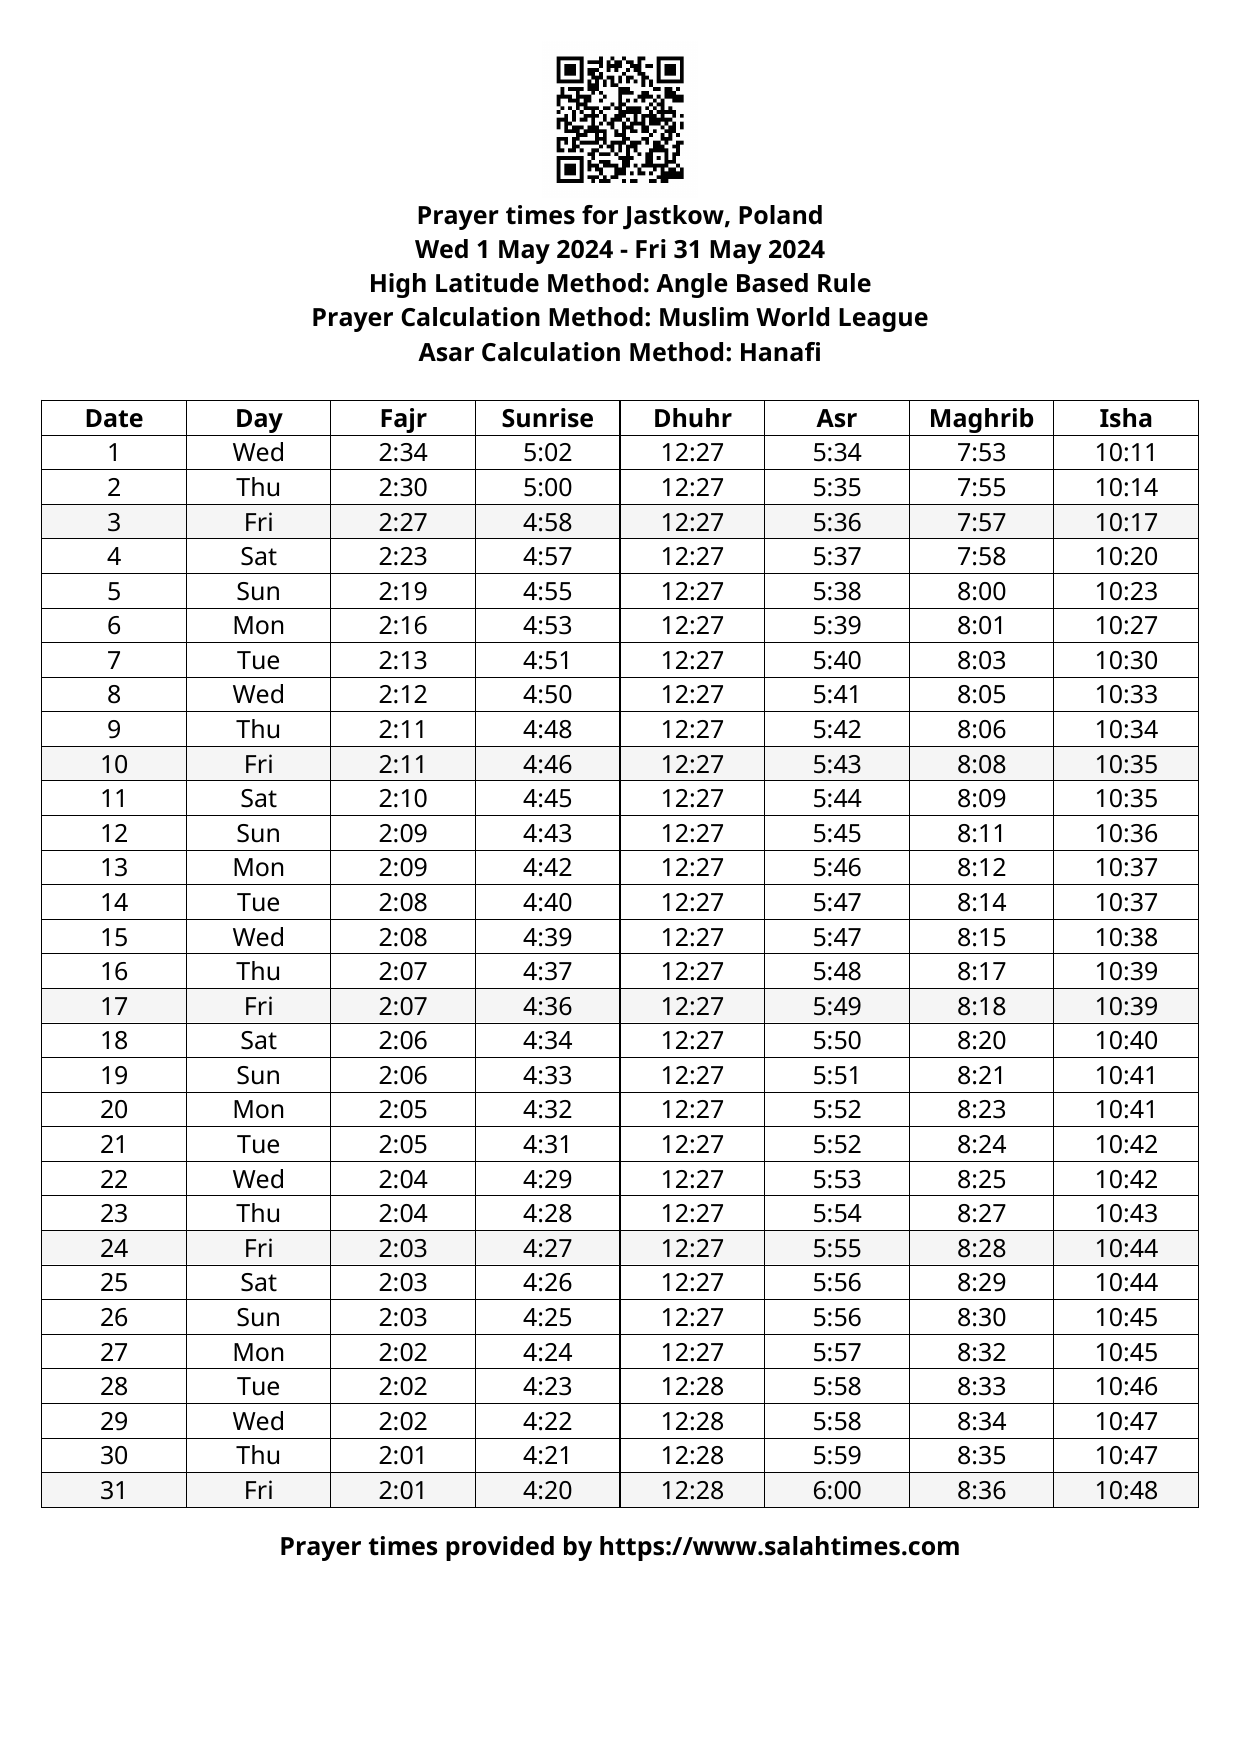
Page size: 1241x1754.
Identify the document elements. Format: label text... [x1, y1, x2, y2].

table_cell 6:00 [765, 1473, 909, 1507]
table_cell 12:27 [621, 851, 764, 884]
text High Latitude Method: Angle Based Rule [42, 266, 1198, 300]
table_cell 2:02 [331, 1404, 475, 1437]
table_cell 10:41 [1054, 1093, 1198, 1126]
table_cell 12:27 [621, 747, 764, 780]
table_cell Sun [187, 1058, 330, 1092]
table_cell 10:33 [1054, 678, 1198, 711]
table_cell 15 [42, 920, 186, 953]
table_cell 12:27 [621, 609, 764, 642]
table_cell 12:27 [621, 643, 764, 677]
table_cell 2:23 [331, 539, 475, 573]
table_cell 12:27 [621, 989, 764, 1022]
table_cell 4:21 [476, 1439, 619, 1472]
table_cell 8:06 [910, 712, 1053, 746]
table_cell 8:18 [910, 989, 1053, 1022]
table_cell 5:34 [765, 436, 909, 469]
table_cell 27 [42, 1335, 186, 1368]
table_cell 5:41 [765, 678, 909, 711]
table_cell 12:27 [621, 1300, 764, 1334]
table_cell 17 [42, 989, 186, 1022]
table_cell 12 [42, 816, 186, 849]
table_cell 8:32 [910, 1335, 1053, 1368]
table_cell 10:35 [1054, 747, 1198, 780]
table_cell 10:35 [1054, 781, 1198, 815]
table_cell 4:37 [476, 954, 619, 988]
table_cell Sun [187, 1300, 330, 1334]
table_cell 12:27 [621, 574, 764, 607]
table_header Isha [1054, 401, 1198, 434]
table_cell 2:07 [331, 989, 475, 1022]
table_cell 10:44 [1054, 1231, 1198, 1264]
table_cell 2:07 [331, 954, 475, 988]
table_cell 2:01 [331, 1439, 475, 1472]
table_cell 4:24 [476, 1335, 619, 1368]
table_cell Mon [187, 609, 330, 642]
table_cell 8:33 [910, 1369, 1053, 1403]
table_cell 30 [42, 1439, 186, 1472]
table_cell 5:58 [765, 1404, 909, 1437]
table_cell 23 [42, 1196, 186, 1230]
table_cell 2:05 [331, 1127, 475, 1161]
table_cell 4:53 [476, 609, 619, 642]
table_cell 14 [42, 885, 186, 919]
table_cell 5:02 [476, 436, 619, 469]
table_cell 5 [42, 574, 186, 607]
table_cell 4:42 [476, 851, 619, 884]
table_cell 24 [42, 1231, 186, 1264]
table_cell 12:27 [621, 505, 764, 538]
table_cell 5:55 [765, 1231, 909, 1264]
table_cell 2:02 [331, 1369, 475, 1403]
table_cell 10:11 [1054, 436, 1198, 469]
table_cell 4:45 [476, 781, 619, 815]
table_cell 8:34 [910, 1404, 1053, 1437]
table_cell 5:47 [765, 885, 909, 919]
table_cell 2:13 [331, 643, 475, 677]
table_cell 8:01 [910, 609, 1053, 642]
table_cell 10 [42, 747, 186, 780]
table_cell 22 [42, 1162, 186, 1195]
table_cell Fri [187, 505, 330, 538]
table_cell 5:57 [765, 1335, 909, 1368]
table_cell 2:11 [331, 747, 475, 780]
table_cell 12:27 [621, 1058, 764, 1092]
table_cell 8:35 [910, 1439, 1053, 1472]
table_cell 21 [42, 1127, 186, 1161]
table_cell 5:53 [765, 1162, 909, 1195]
table_cell Fri [187, 1473, 330, 1507]
table_cell 8:17 [910, 954, 1053, 988]
table_cell 2:34 [331, 436, 475, 469]
table_cell Thu [187, 1196, 330, 1230]
table_header Maghrib [910, 401, 1053, 434]
table_cell 12:27 [621, 1231, 764, 1264]
table_cell 4:46 [476, 747, 619, 780]
table_cell Wed [187, 920, 330, 953]
table_cell 16 [42, 954, 186, 988]
table_cell 12:28 [621, 1369, 764, 1403]
table_cell 4:58 [476, 505, 619, 538]
table_cell Wed [187, 1162, 330, 1195]
table_cell Fri [187, 747, 330, 780]
picture [542, 41, 699, 198]
table_cell 5:48 [765, 954, 909, 988]
table_cell Thu [187, 954, 330, 988]
table_cell 10:44 [1054, 1266, 1198, 1299]
table_cell 7:55 [910, 470, 1053, 504]
table_cell 8:03 [910, 643, 1053, 677]
table_cell 4:43 [476, 816, 619, 849]
text Prayer times for Jastkow, Poland [42, 198, 1198, 232]
table_cell 4:32 [476, 1093, 619, 1126]
table_cell 8:29 [910, 1266, 1053, 1299]
table_cell 10:37 [1054, 851, 1198, 884]
table_cell 5:44 [765, 781, 909, 815]
table_cell 10:42 [1054, 1127, 1198, 1161]
table_cell 2:08 [331, 885, 475, 919]
table_cell 10:46 [1054, 1369, 1198, 1403]
table_cell Sat [187, 781, 330, 815]
table_cell 10:30 [1054, 643, 1198, 677]
table_cell 8 [42, 678, 186, 711]
table_cell 5:59 [765, 1439, 909, 1472]
table_header Dhuhr [621, 401, 764, 434]
table_cell 5:46 [765, 851, 909, 884]
table_cell 4:23 [476, 1369, 619, 1403]
table_cell 4 [42, 539, 186, 573]
table_cell 4:31 [476, 1127, 619, 1161]
table_cell 5:52 [765, 1093, 909, 1126]
table_cell 4:34 [476, 1024, 619, 1057]
table_cell 4:50 [476, 678, 619, 711]
table_cell 2:12 [331, 678, 475, 711]
table_cell 8:20 [910, 1024, 1053, 1057]
table_cell 10:42 [1054, 1162, 1198, 1195]
table_cell 10:47 [1054, 1439, 1198, 1472]
table_cell 5:00 [476, 470, 619, 504]
table_cell 7:58 [910, 539, 1053, 573]
table_cell 12:27 [621, 678, 764, 711]
table_cell 12:27 [621, 920, 764, 953]
table_cell 5:39 [765, 609, 909, 642]
table_cell 4:22 [476, 1404, 619, 1437]
table_cell 7 [42, 643, 186, 677]
table_cell 12:27 [621, 470, 764, 504]
table_cell 10:14 [1054, 470, 1198, 504]
table_cell 10:37 [1054, 885, 1198, 919]
table_cell Fri [187, 1231, 330, 1264]
table_cell 10:43 [1054, 1196, 1198, 1230]
table_cell 13 [42, 851, 186, 884]
table_cell 2:10 [331, 781, 475, 815]
table_cell 4:29 [476, 1162, 619, 1195]
table_cell 10:17 [1054, 505, 1198, 538]
table_cell 8:08 [910, 747, 1053, 780]
table_cell 7:57 [910, 505, 1053, 538]
table_cell 10:23 [1054, 574, 1198, 607]
table_cell Tue [187, 643, 330, 677]
table_cell 2:03 [331, 1266, 475, 1299]
table_cell 10:47 [1054, 1404, 1198, 1437]
table_cell 2:01 [331, 1473, 475, 1507]
table_cell 2:08 [331, 920, 475, 953]
table_cell 12:27 [621, 539, 764, 573]
table_cell 25 [42, 1266, 186, 1299]
table_cell 5:49 [765, 989, 909, 1022]
table_cell 8:27 [910, 1196, 1053, 1230]
table_cell 10:38 [1054, 920, 1198, 953]
table_cell Mon [187, 851, 330, 884]
table_cell 5:43 [765, 747, 909, 780]
table_cell Tue [187, 1369, 330, 1403]
table_cell 12:28 [621, 1404, 764, 1437]
table_cell 4:28 [476, 1196, 619, 1230]
table_cell 2:11 [331, 712, 475, 746]
table_cell 5:36 [765, 505, 909, 538]
table_cell 12:27 [621, 781, 764, 815]
table_cell 4:36 [476, 989, 619, 1022]
table_cell 10:40 [1054, 1024, 1198, 1057]
table_cell 11 [42, 781, 186, 815]
table_cell 8:28 [910, 1231, 1053, 1264]
table_cell 10:20 [1054, 539, 1198, 573]
table_cell 6 [42, 609, 186, 642]
table_cell 2:04 [331, 1196, 475, 1230]
table_cell Sat [187, 539, 330, 573]
table_cell 5:51 [765, 1058, 909, 1092]
table_cell 10:45 [1054, 1300, 1198, 1334]
table_cell 2:27 [331, 505, 475, 538]
table_cell 8:24 [910, 1127, 1053, 1161]
table_cell 12:27 [621, 1335, 764, 1368]
table_header Fajr [331, 401, 475, 434]
table_cell 12:28 [621, 1439, 764, 1472]
table_cell 12:27 [621, 1266, 764, 1299]
table_cell 12:27 [621, 1093, 764, 1126]
table_cell 10:39 [1054, 989, 1198, 1022]
table_cell 5:47 [765, 920, 909, 953]
table_cell 5:35 [765, 470, 909, 504]
table_cell 2:06 [331, 1058, 475, 1092]
table_cell 5:52 [765, 1127, 909, 1161]
table_cell 8:05 [910, 678, 1053, 711]
table_cell 2:03 [331, 1231, 475, 1264]
table_cell Fri [187, 989, 330, 1022]
table_cell 2 [42, 470, 186, 504]
text Wed 1 May 2024 - Fri 31 May 2024 [42, 232, 1198, 266]
table_cell 8:12 [910, 851, 1053, 884]
table_cell Wed [187, 678, 330, 711]
table_header Asr [765, 401, 909, 434]
table_cell 2:03 [331, 1300, 475, 1334]
table_cell 2:30 [331, 470, 475, 504]
table_header Date [42, 401, 186, 434]
table_cell 5:42 [765, 712, 909, 746]
table_cell 8:00 [910, 574, 1053, 607]
table_cell 8:36 [910, 1473, 1053, 1507]
table_cell 8:15 [910, 920, 1053, 953]
table_cell 2:02 [331, 1335, 475, 1368]
table_cell Sat [187, 1024, 330, 1057]
table_cell Tue [187, 1127, 330, 1161]
table_cell 12:27 [621, 1024, 764, 1057]
table_cell 4:39 [476, 920, 619, 953]
table_cell 4:55 [476, 574, 619, 607]
table_cell 8:11 [910, 816, 1053, 849]
table_cell Wed [187, 1404, 330, 1437]
table_cell 8:09 [910, 781, 1053, 815]
table_cell 12:27 [621, 712, 764, 746]
table_cell 8:21 [910, 1058, 1053, 1092]
table_cell 12:27 [621, 1196, 764, 1230]
table_cell 10:48 [1054, 1473, 1198, 1507]
table_cell 10:39 [1054, 954, 1198, 988]
table_cell Tue [187, 885, 330, 919]
table_cell 12:27 [621, 1162, 764, 1195]
table_cell 20 [42, 1093, 186, 1126]
table_cell 10:45 [1054, 1335, 1198, 1368]
table_cell 4:26 [476, 1266, 619, 1299]
table_cell Mon [187, 1093, 330, 1126]
table_cell 10:34 [1054, 712, 1198, 746]
text Prayer Calculation Method: Muslim World League [42, 300, 1198, 334]
table_cell 8:30 [910, 1300, 1053, 1334]
table_cell 12:27 [621, 436, 764, 469]
table_cell Sat [187, 1266, 330, 1299]
table_cell Mon [187, 1335, 330, 1368]
table_cell 2:05 [331, 1093, 475, 1126]
table_cell 4:20 [476, 1473, 619, 1507]
table_cell 2:09 [331, 851, 475, 884]
table_cell 5:38 [765, 574, 909, 607]
table_cell 2:09 [331, 816, 475, 849]
table_cell 5:54 [765, 1196, 909, 1230]
table_cell 4:48 [476, 712, 619, 746]
table_cell 31 [42, 1473, 186, 1507]
table_cell 8:14 [910, 885, 1053, 919]
table_cell Wed [187, 436, 330, 469]
table_cell 5:58 [765, 1369, 909, 1403]
table_cell 28 [42, 1369, 186, 1403]
table_header Day [187, 401, 330, 434]
table_cell 29 [42, 1404, 186, 1437]
table_cell 5:45 [765, 816, 909, 849]
table_cell 4:51 [476, 643, 619, 677]
table_cell 18 [42, 1024, 186, 1057]
table_cell 5:56 [765, 1300, 909, 1334]
table_cell 4:27 [476, 1231, 619, 1264]
table_header Sunrise [476, 401, 619, 434]
table_cell 12:27 [621, 1127, 764, 1161]
table_cell 2:19 [331, 574, 475, 607]
table_cell 7:53 [910, 436, 1053, 469]
table_cell 4:33 [476, 1058, 619, 1092]
table_cell 5:37 [765, 539, 909, 573]
table_cell 2:06 [331, 1024, 475, 1057]
table_cell 12:27 [621, 816, 764, 849]
text Asar Calculation Method: Hanafi [42, 334, 1198, 368]
table_cell 3 [42, 505, 186, 538]
table_cell 12:28 [621, 1473, 764, 1507]
table_cell 5:40 [765, 643, 909, 677]
table_cell Sun [187, 574, 330, 607]
table_cell 4:57 [476, 539, 619, 573]
table_cell Thu [187, 1439, 330, 1472]
table_cell 12:27 [621, 885, 764, 919]
table_cell 4:40 [476, 885, 619, 919]
table_cell 10:41 [1054, 1058, 1198, 1092]
table_cell 9 [42, 712, 186, 746]
table_cell Thu [187, 712, 330, 746]
table_cell 5:56 [765, 1266, 909, 1299]
table_cell 4:25 [476, 1300, 619, 1334]
table_cell Sun [187, 816, 330, 849]
table_cell 10:36 [1054, 816, 1198, 849]
table_cell 19 [42, 1058, 186, 1092]
table_cell 10:27 [1054, 609, 1198, 642]
table_cell 8:23 [910, 1093, 1053, 1126]
table_cell 2:16 [331, 609, 475, 642]
table_cell 1 [42, 436, 186, 469]
table_cell Thu [187, 470, 330, 504]
text Prayer times provided by https://www.salahtimes.com [42, 1528, 1198, 1563]
table_cell 12:27 [621, 954, 764, 988]
table_cell 8:25 [910, 1162, 1053, 1195]
table_cell 5:50 [765, 1024, 909, 1057]
table_cell 26 [42, 1300, 186, 1334]
table_cell 2:04 [331, 1162, 475, 1195]
